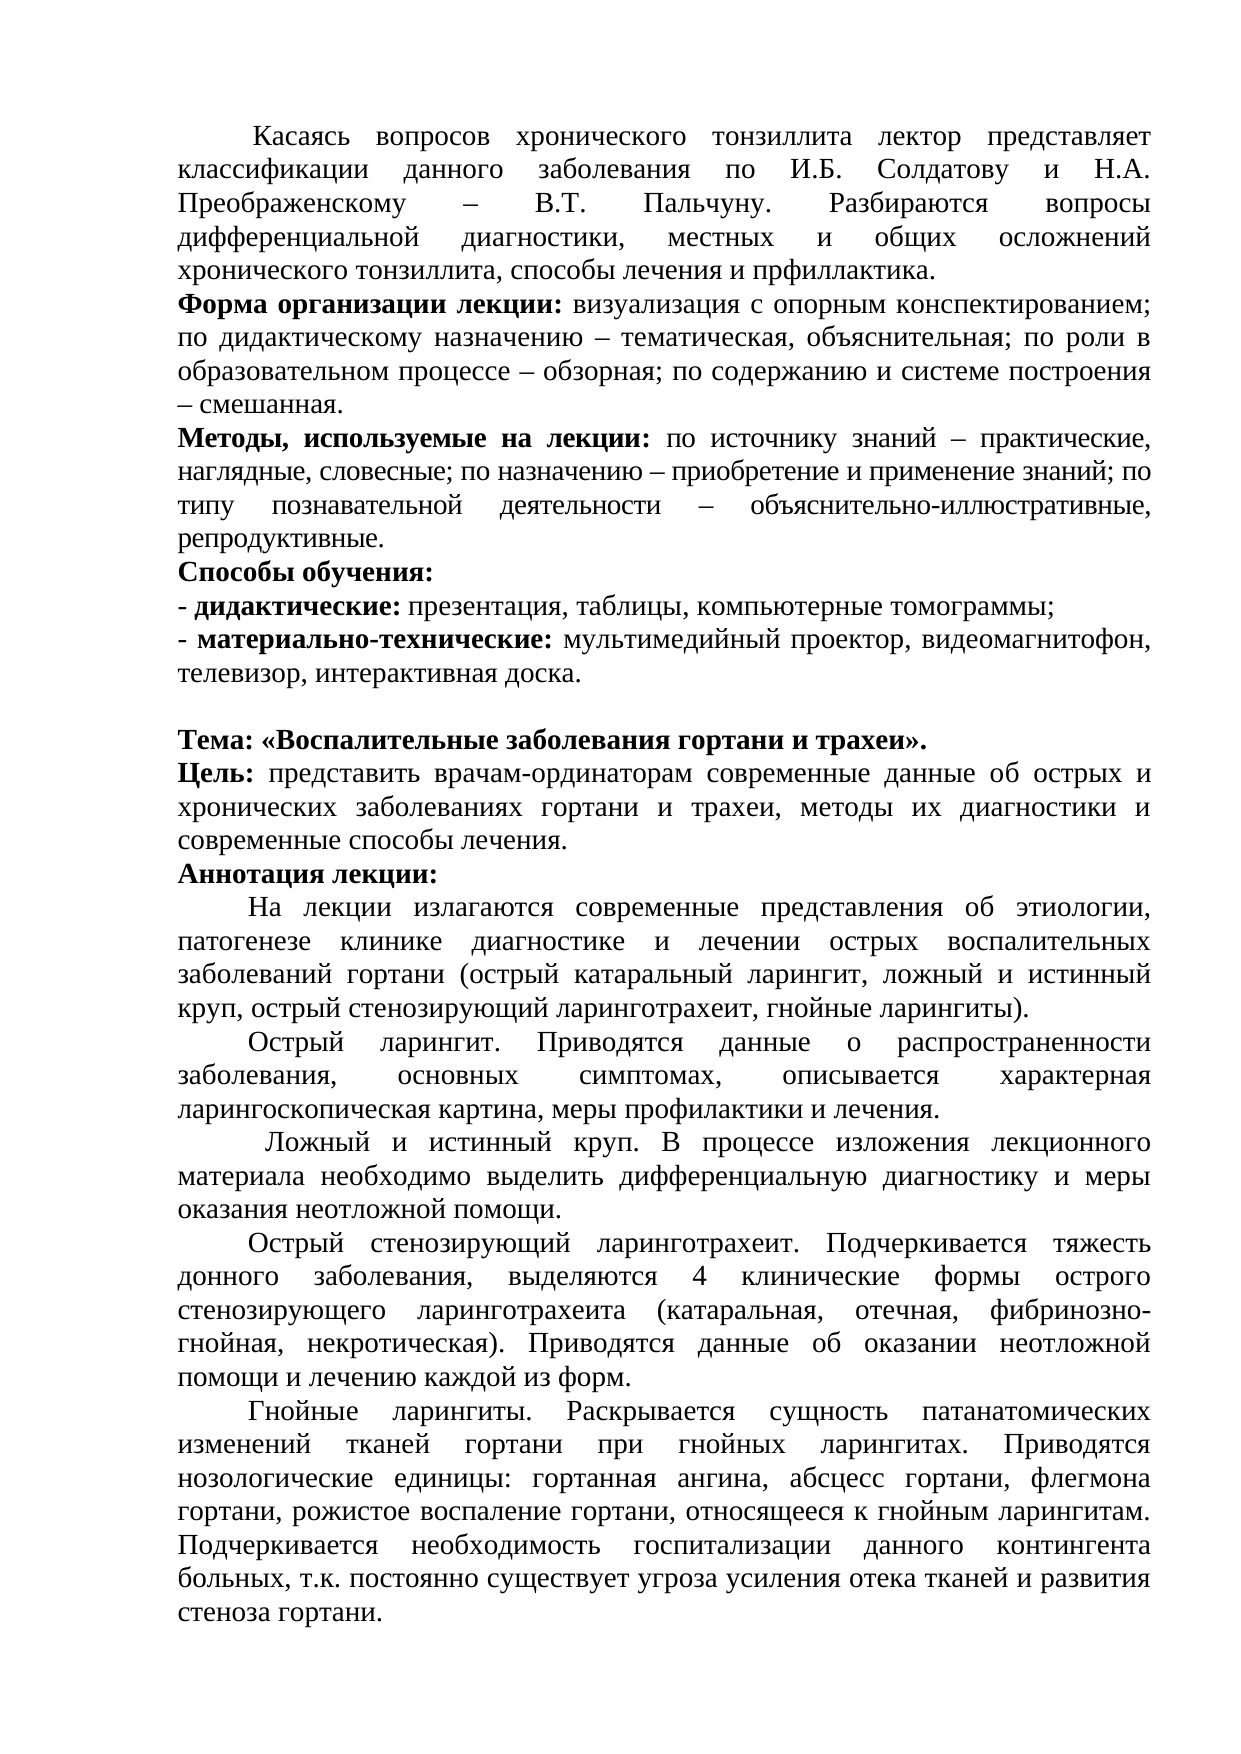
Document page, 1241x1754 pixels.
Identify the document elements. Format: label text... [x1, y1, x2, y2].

text Цель: представить врачам-ординаторам современные данные об острых и хронических заболеваниях гортани и трахеи, методы их диагностики и современные способы лечения. [177, 755, 1152, 856]
text Гнойные ларингиты. Раскрывается сущность патанатомических изменений тканей гортани при гнойных ларингитах. Приводятся нозологические единицы: гортанная ангина, абсцесс гортани, флегмона гортани, рожистое воспаление гортани, относящееся к гнойным ларингитам. Подчеркивается необходимость госпитализации данного контингента больных, т.к. постоянно существует угроза усиления отека тканей и развития стеноза гортани. [177, 1393, 1152, 1627]
text На лекции излагаются современные представления об этиологии, патогенезе клинике диагностике и лечении острых воспалительных заболеваний гортани (острый катаральный ларингит, ложный и истинный круп, острый стенозирующий ларинготрахеит, гнойные ларингиты). [177, 889, 1152, 1024]
text Касаясь вопросов хронического тонзиллита лектор представляет классификации данного заболевания по И.Б. Солдатову и Н.А. Преображенскому – В.Т. Пальчуну. Разбираются вопросы дифференциальной диагностики, местных и общих осложнений хронического тонзиллита, способы лечения и прфиллактика. [177, 118, 1152, 286]
text - дидактические: презентация, таблицы, компьютерные томограммы; [177, 588, 1152, 621]
text Методы, используемые на лекции: по источнику знаний – практические, наглядные, словесные; по назначению – приобретение и применение знаний; по типу познавательной деятельности – объяснительно-иллюстративные, репродуктивные. [177, 420, 1152, 554]
text Аннотация лекции: [177, 856, 1152, 889]
text Ложный и истинный круп. В процессе изложения лекционного материала необходимо выделить дифференциальную диагностику и меры оказания неотложной помощи. [177, 1124, 1152, 1225]
text Острый ларингит. Приводятся данные о распространенности заболевания, основных симптомах, описывается характерная ларингоскопическая картина, меры профилактики и лечения. [177, 1024, 1152, 1124]
text Форма организации лекции: визуализация с опорным конспектированием; по дидактическому назначению – тематическая, объяснительная; по роли в образовательном процессе – обзорная; по содержанию и системе построения – смешанная. [177, 286, 1152, 420]
text Тема: «Воспалительные заболевания гортани и трахеи». [177, 722, 1152, 755]
text - материально-технические: мультимедийный проектор, видеомагнитофон, телевизор, интерактивная доска. [177, 621, 1152, 688]
text Острый стенозирующий ларинготрахеит. Подчеркивается тяжесть донного заболевания, выделяются 4 клинические формы острого стенозирующего ларинготрахеита (катаральная, отечная, фибринозно-гнойная, некротическая). Приводятся данные об оказании неотложной помощи и лечению каждой из форм. [177, 1225, 1152, 1393]
text Способы обучения: [177, 554, 1152, 588]
